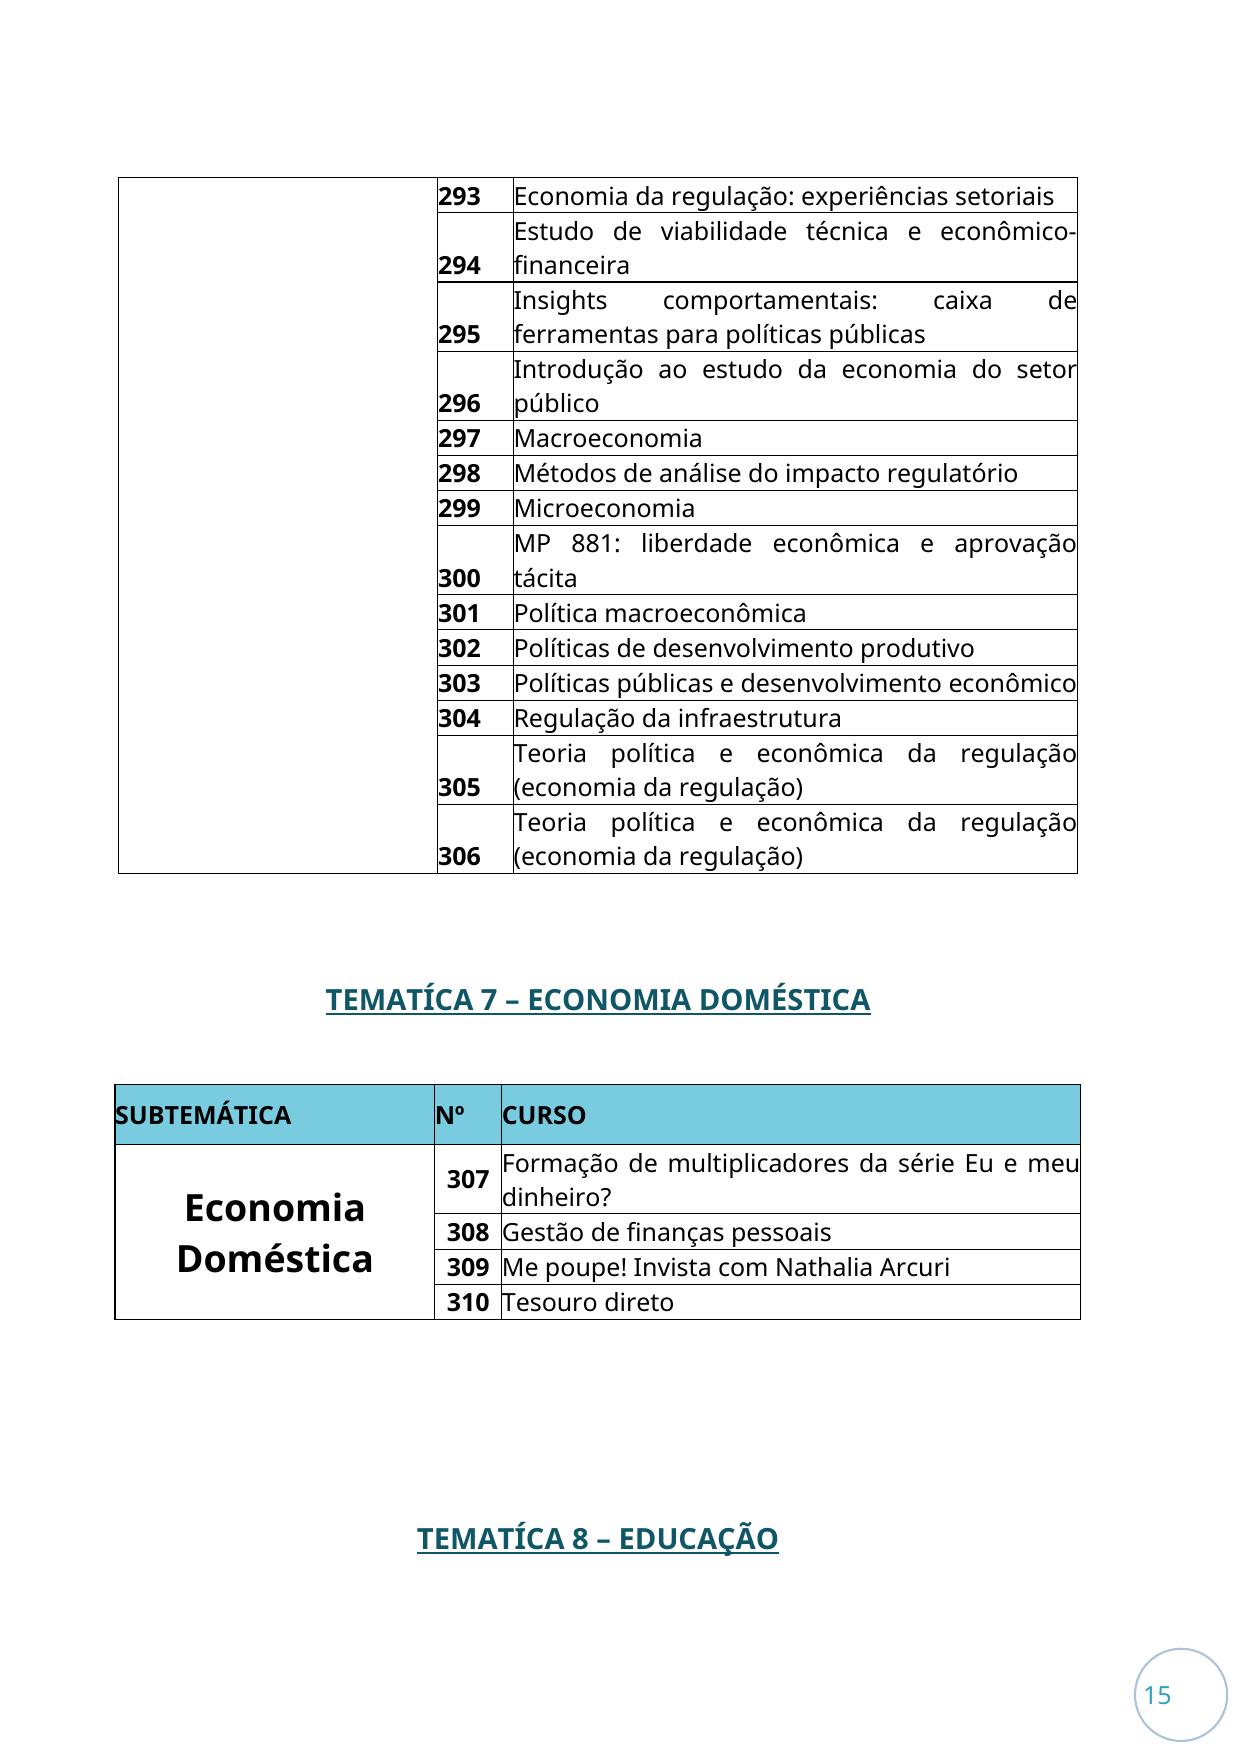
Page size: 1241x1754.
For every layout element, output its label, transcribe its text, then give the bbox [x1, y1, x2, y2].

table_cell Métodos de análise do impacto regulatório [514, 456, 1077, 490]
table_cell 308 [435, 1214, 501, 1248]
table_cell 300 [438, 526, 513, 594]
table_cell 295 [438, 283, 513, 351]
table_cell Teoria política e econômica da regulação (economia da regulação) [514, 736, 1077, 804]
table_cell 297 [438, 421, 513, 455]
table_cell Gestão de finanças pessoais [502, 1214, 1080, 1248]
text TEMATÍCA 8 – EDUCAÇÃO [74, 1518, 1122, 1558]
table_cell Introdução ao estudo da economia do setor público [514, 352, 1077, 420]
table_cell 293 [438, 178, 513, 212]
table_cell Formação de multiplicadores da série Eu e meu dinheiro? [502, 1145, 1080, 1213]
table_cell Regulação da infraestrutura [514, 701, 1077, 735]
table_cell Política macroeconômica [514, 595, 1077, 629]
table_cell 310 [435, 1285, 501, 1319]
table_cell 298 [438, 456, 513, 490]
table_header SUBTEMÁTICA [116, 1085, 434, 1144]
table_cell Me poupe! Invista com Nathalia Arcuri [502, 1250, 1080, 1283]
table_cell Macroeconomia [514, 421, 1077, 455]
table_cell 302 [438, 630, 513, 664]
table_cell 309 [435, 1250, 501, 1283]
table_cell Economia Doméstica [116, 1145, 434, 1319]
table_header CURSO [502, 1085, 1080, 1144]
table_cell Teoria política e econômica da regulação (economia da regulação) [514, 805, 1077, 873]
text TEMATÍCA 7 – ECONOMIA DOMÉSTICA [74, 980, 1122, 1019]
table_cell 294 [438, 213, 513, 281]
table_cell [514, 178, 1077, 212]
table_cell 307 [435, 1145, 501, 1213]
table_cell Microeconomia [514, 491, 1077, 525]
table_cell Políticas de desenvolvimento produtivo [514, 630, 1077, 664]
table_cell Insights comportamentais: caixa de ferramentas para políticas públicas [514, 283, 1077, 351]
table_cell 304 [438, 701, 513, 735]
table_cell MP 881: liberdade econômica e aprovação tácita [514, 526, 1077, 594]
table_cell 303 [438, 666, 513, 699]
table_cell 305 [438, 736, 513, 804]
table_header Nº [435, 1085, 501, 1144]
table_cell Políticas públicas e desenvolvimento econômico [514, 666, 1077, 699]
table_cell 301 [438, 595, 513, 629]
table_cell Tesouro direto [502, 1285, 1080, 1319]
table_cell 299 [438, 491, 513, 525]
table_cell 306 [438, 805, 513, 873]
table_cell Estudo de viabilidade técnica e econômico-financeira [514, 213, 1077, 281]
table_cell 296 [438, 352, 513, 420]
